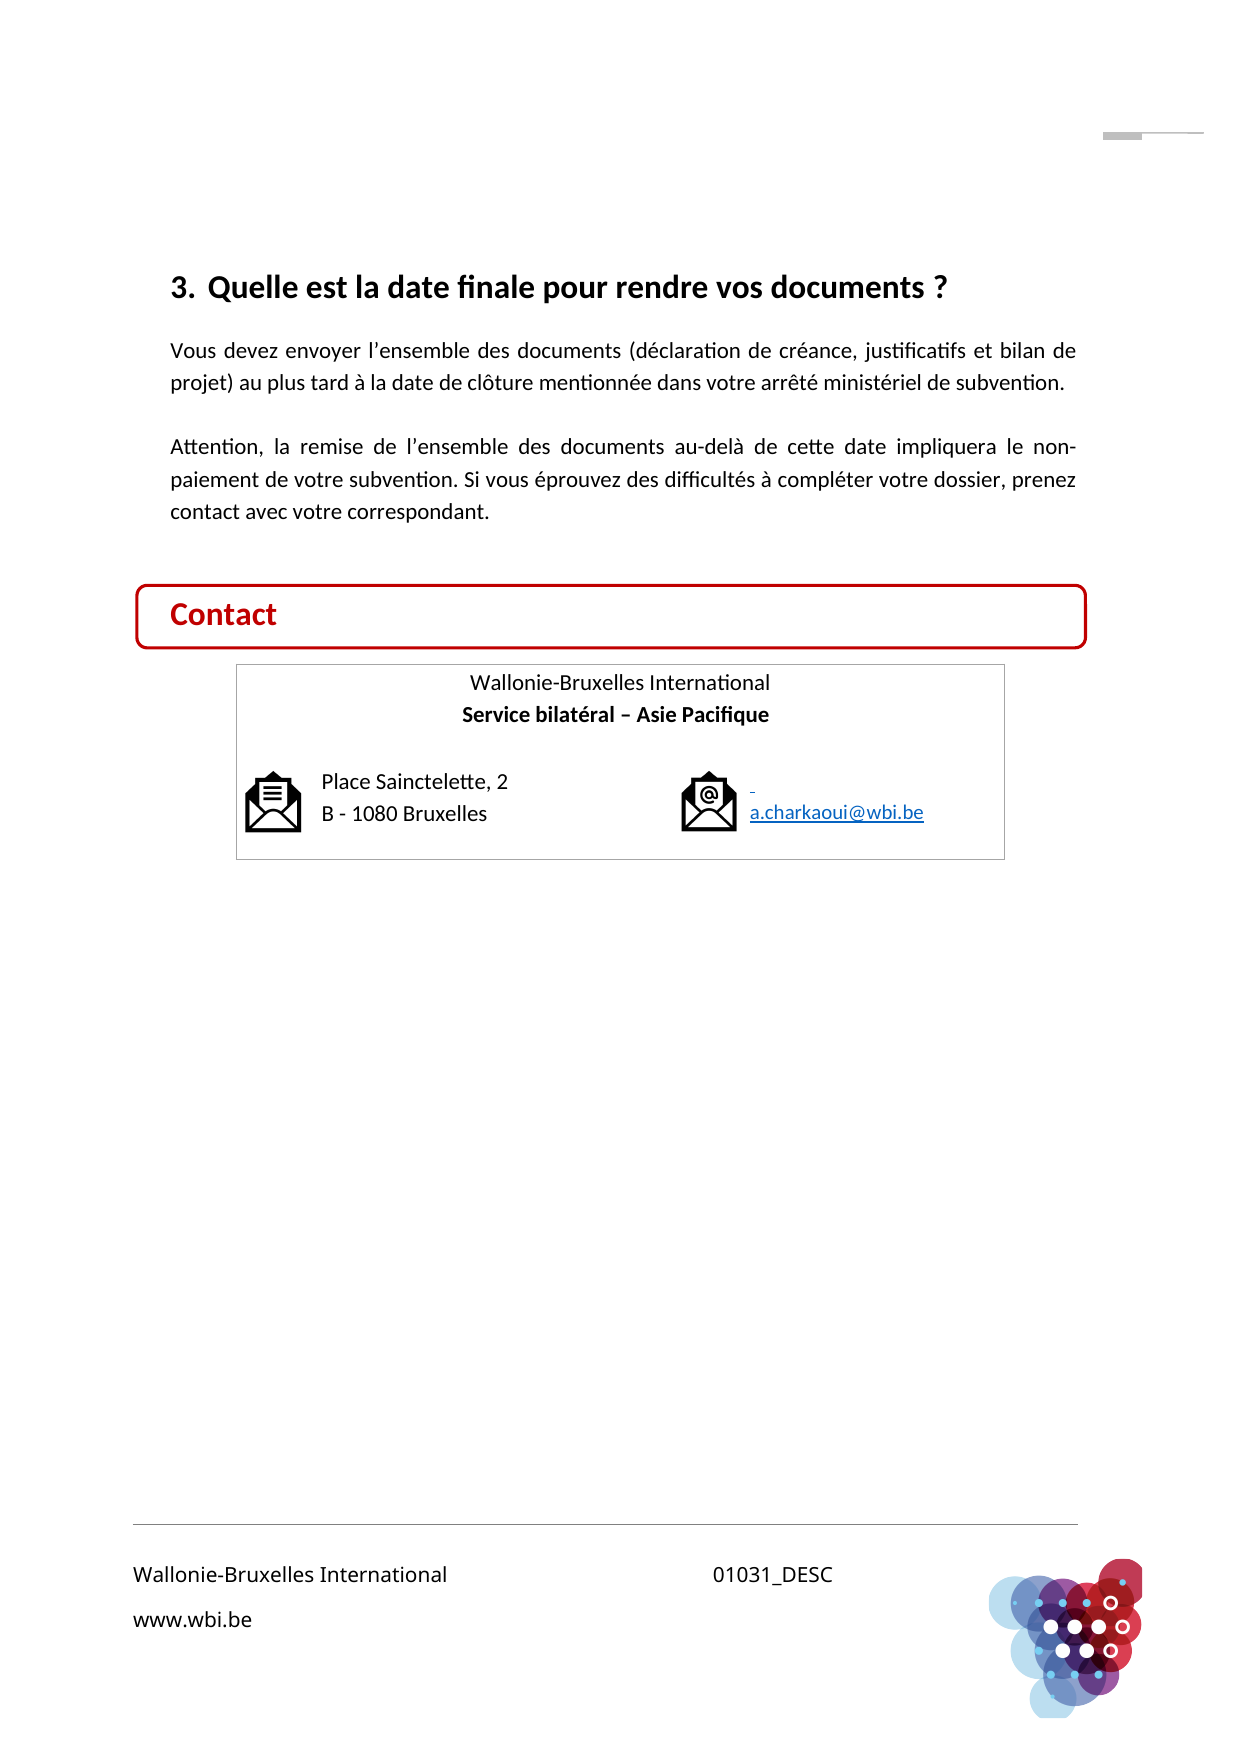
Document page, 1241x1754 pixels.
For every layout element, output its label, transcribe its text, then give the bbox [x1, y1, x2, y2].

subtitle Contact [170, 593, 1078, 634]
subtitle Quelle est la date finale pour rendre vos documents ? [170, 266, 1078, 307]
table_cell Place Sainctelette, 2 B - 1080 Bruxelles [237, 768, 664, 859]
picture [676, 768, 742, 834]
picture [988, 1558, 1142, 1718]
table_header Wallonie-Bruxelles International Service bilatéral – Asie Pacifique [237, 665, 1004, 767]
picture [240, 768, 306, 835]
text Vous devez envoyer l’ensemble des documents (déclaration de créance, justificatifs et bilan de projet) au plus tard à la date de clôture mentionnée dans votre arrêté ministériel de subvention. [170, 336, 1078, 396]
table_cell a.charkaoui@wbi.be [665, 768, 1004, 859]
text Attention, la remise de l’ensemble des documents au-delà de cette date impliquera le non-paiement de votre subvention. Si vous éprouvez des difficultés à compléter votre dossier, prenez contact avec votre correspondant. [170, 432, 1078, 525]
